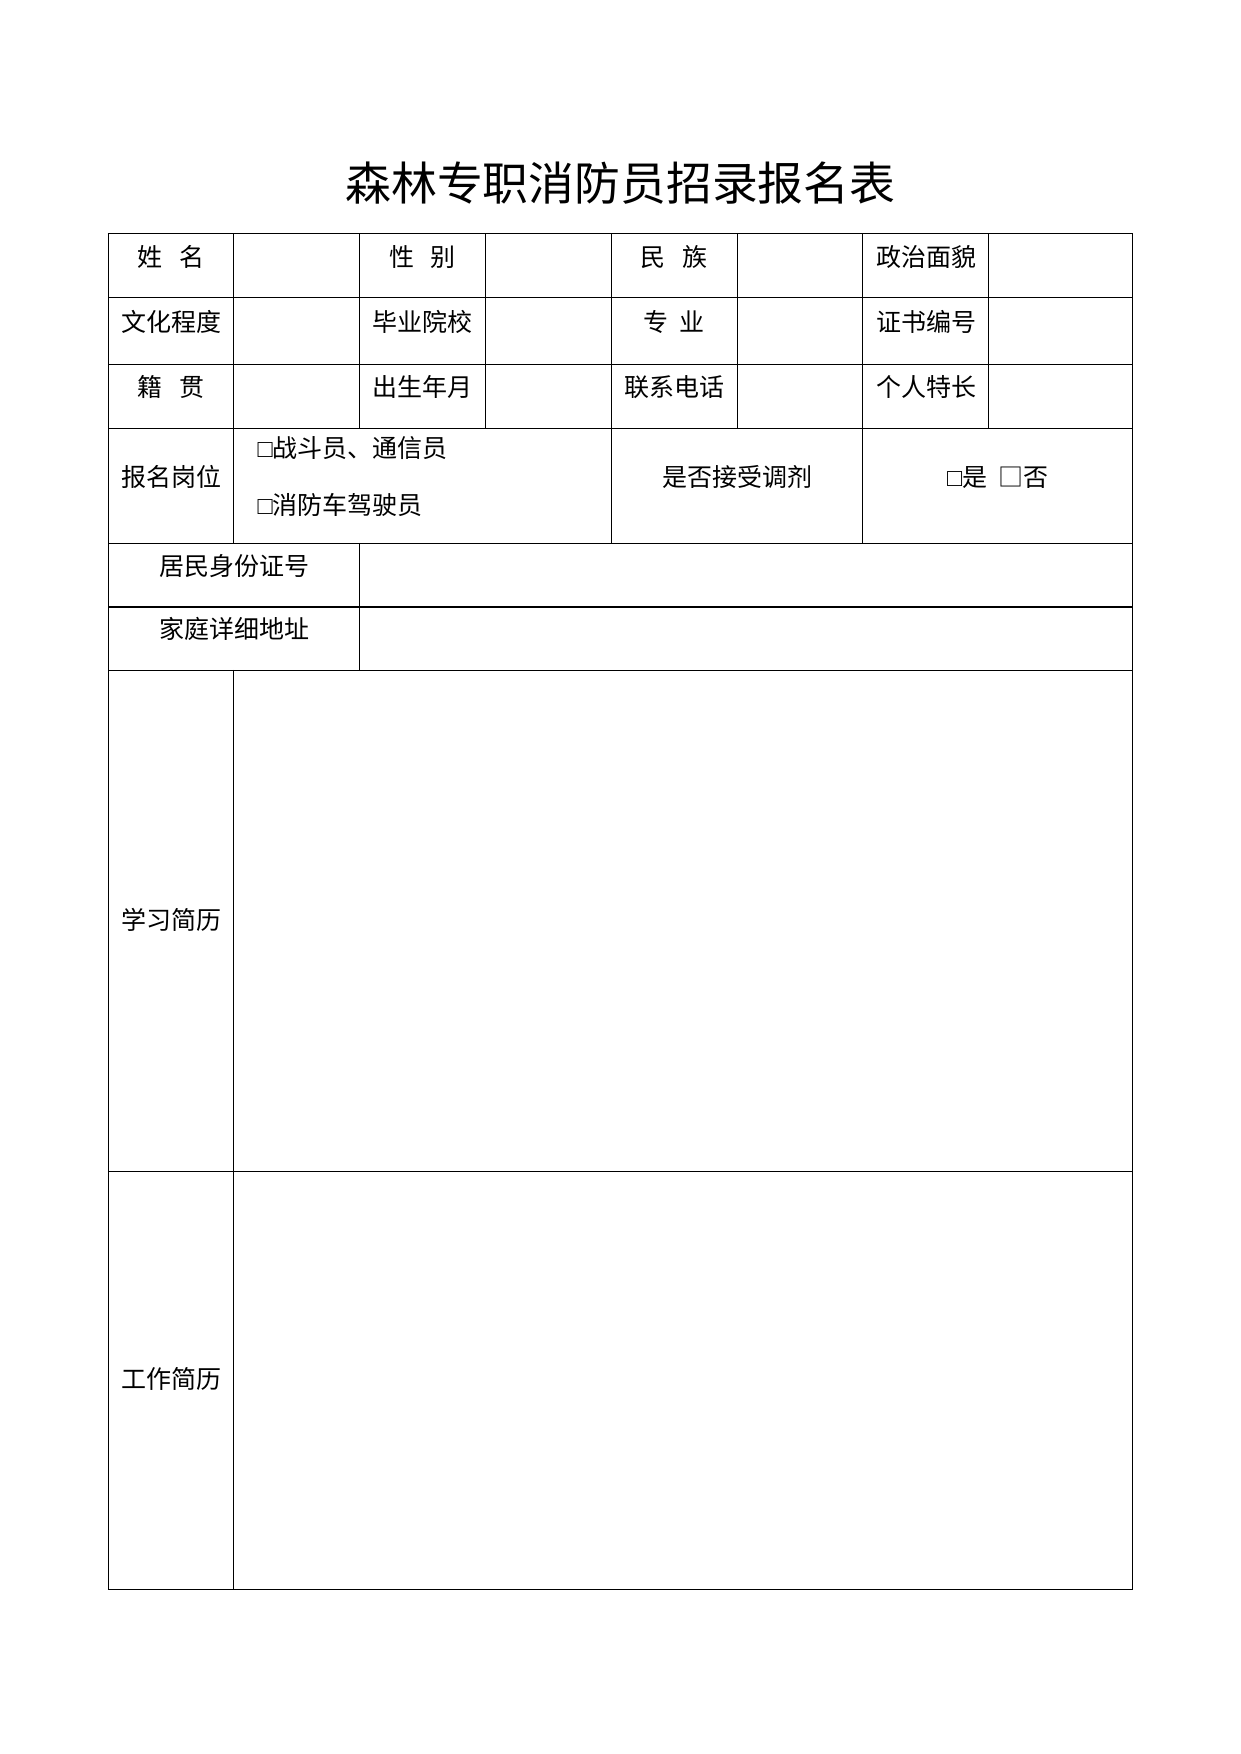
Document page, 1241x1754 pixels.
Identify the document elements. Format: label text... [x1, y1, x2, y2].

table_cell [989, 298, 1132, 364]
table_cell 报名岗位 [109, 429, 233, 543]
table_cell [234, 298, 359, 364]
table_cell [738, 298, 862, 364]
table_header 性 别 [360, 234, 485, 297]
table_header 政治面貌 [863, 234, 988, 297]
table_cell 专 业 [612, 298, 737, 364]
table_header [738, 234, 862, 297]
table_cell [360, 544, 1132, 606]
table_cell 个人特长 [863, 365, 988, 428]
table_cell 籍 贯 [109, 365, 233, 428]
table_cell 证书编号 [863, 298, 988, 364]
table_cell □战斗员、通信员 □消防车驾驶员 [234, 429, 611, 543]
table_cell 学习简历 [109, 671, 233, 1171]
table_header 民 族 [612, 234, 737, 297]
table_cell [738, 365, 862, 428]
table_header 姓 名 [109, 234, 233, 297]
table_cell [234, 671, 1132, 1171]
table_header [989, 234, 1132, 297]
table_cell 工作简历 [109, 1172, 233, 1588]
table_header [234, 234, 359, 297]
table_cell 家庭详细地址 [109, 608, 359, 670]
table_cell [486, 365, 611, 428]
table_cell [486, 298, 611, 364]
table_cell 是否接受调剂 [612, 429, 862, 543]
text 森林专职消防员招录报名表 [187, 150, 1053, 212]
table_cell [360, 608, 1132, 670]
table_cell 联系电话 [612, 365, 737, 428]
table_header [486, 234, 611, 297]
table_cell 毕业院校 [360, 298, 485, 364]
table_cell [234, 1172, 1132, 1588]
table_cell 出生年月 [360, 365, 485, 428]
table_cell □是 □否 [863, 429, 1132, 543]
table_cell 文化程度 [109, 298, 233, 364]
table_cell [234, 365, 359, 428]
table_cell 居民身份证号 [109, 544, 359, 606]
table_cell [989, 365, 1132, 428]
